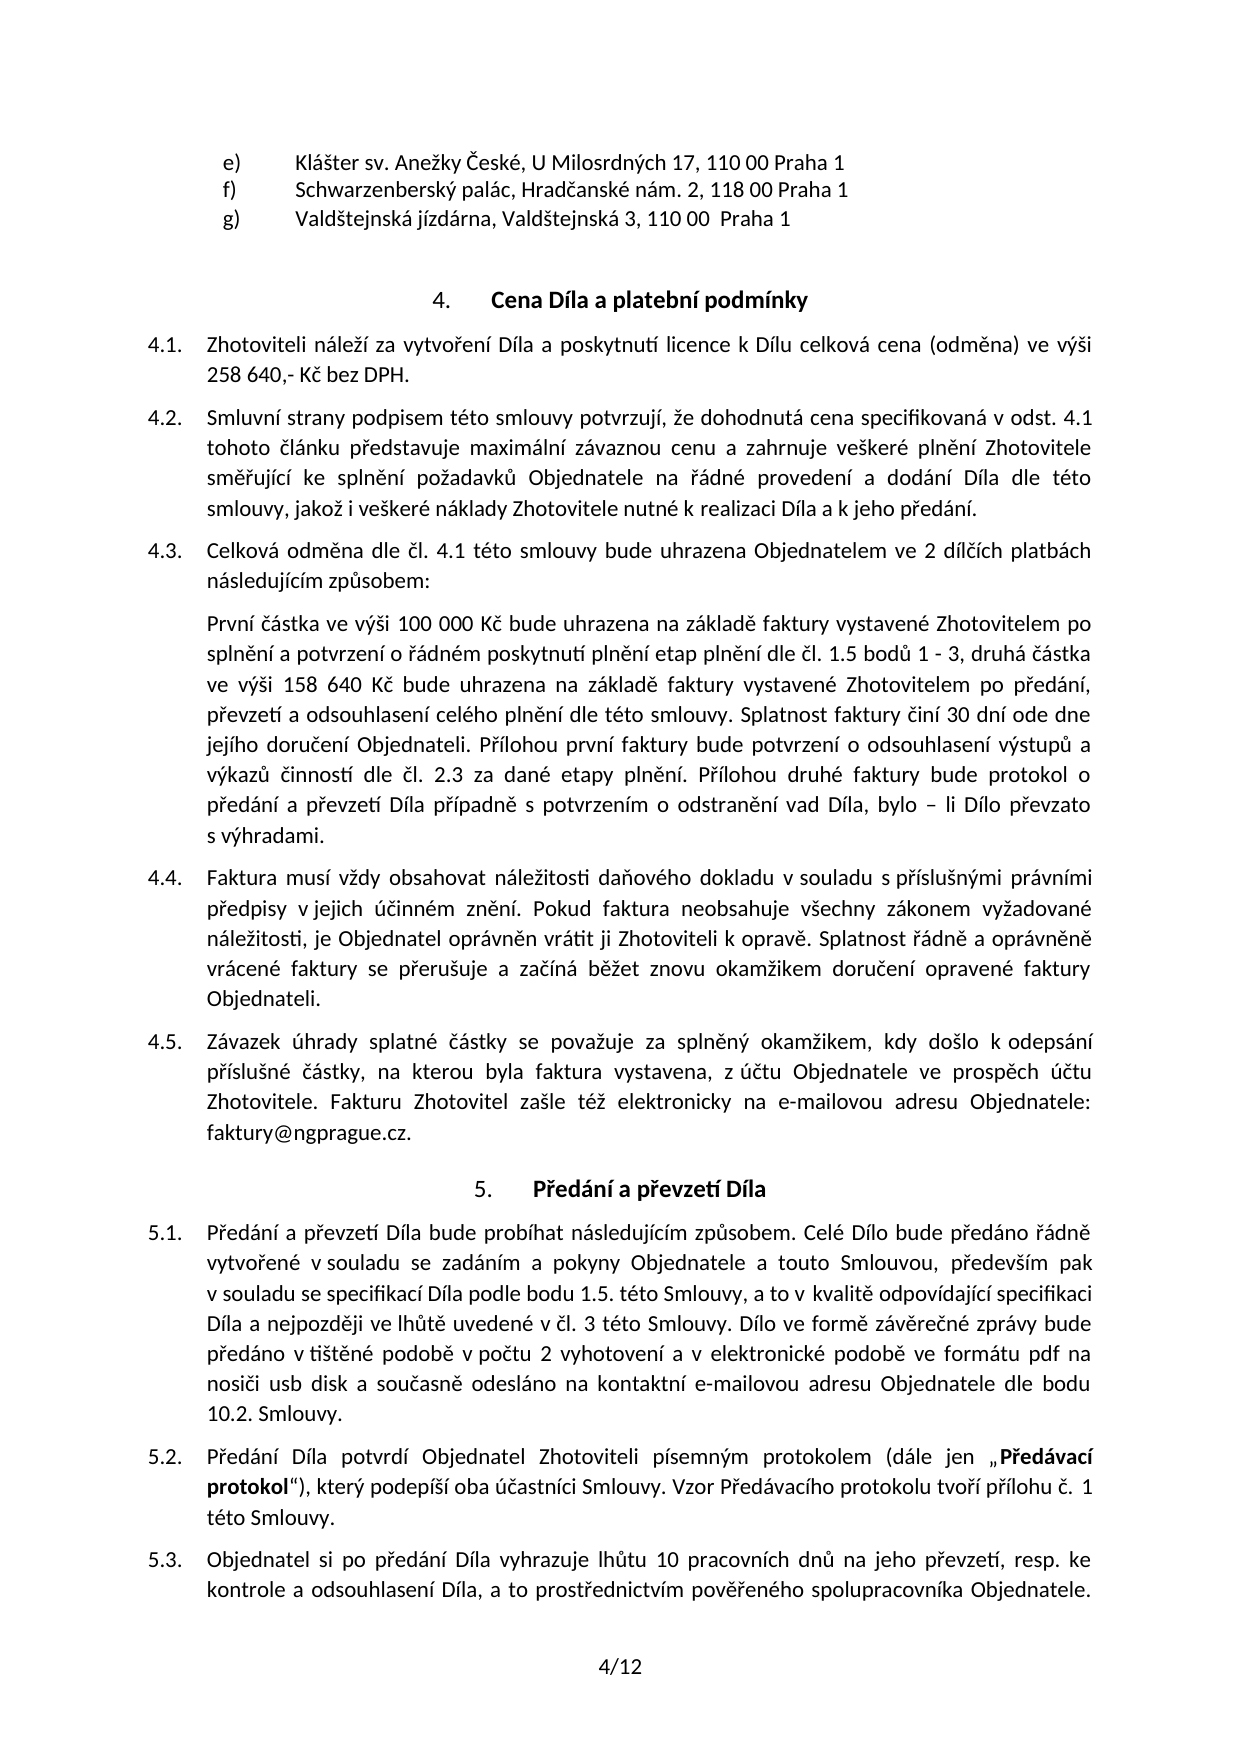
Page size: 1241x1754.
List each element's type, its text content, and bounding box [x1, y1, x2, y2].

list Celková odměna dle čl. 4.1 této smlouvy bude uhrazena Objednatelem ve 2 dílčích platbách následujícím způsobem: [148, 536, 1093, 594]
list Předání Díla potvrdí Objednatel Zhotoviteli písemným protokolem (dále jen „Předávací protokol“), který podepíší oba účastníci Smlouvy. Vzor Předávacího protokolu tvoří přílohu č. 1 této Smlouvy. [148, 1442, 1093, 1531]
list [148, 1545, 1093, 1603]
list f) Schwarzenberský palác, Hradčanské nám. 2, 118 00 Praha 1 [223, 176, 1093, 204]
list Zhotoviteli náleží za vytvoření Díla a poskytnutí licence k Dílu celková cena (odměna) ve výši 258 640,- Kč bez DPH. [148, 330, 1093, 388]
list Předání a převzetí Díla bude probíhat následujícím způsobem. Celé Dílo bude předáno řádně vytvořené v souladu se zadáním a pokyny Objednatele a touto Smlouvou, především pak v souladu se specifikací Díla podle bodu 1.5. této Smlouvy, a to v kvalitě odpovídající specifikaci Díla a nejpozději ve lhůtě uvedené v čl. 3 této Smlouvy. Dílo ve formě závěrečné zprávy bude předáno v tištěné podobě v počtu 2 vyhotovení a v elektronické podobě ve formátu pdf na nosiči usb disk a současně odesláno na kontaktní e-mailovou adresu Objednatele dle bodu 10.2. Smlouvy. [148, 1218, 1093, 1427]
list e) Klášter sv. Anežky České, U Milosrdných 17, 110 00 Praha 1 [223, 148, 1093, 176]
list Smluvní strany podpisem této smlouvy potvrzují, že dohodnutá cena specifikovaná v odst. 4.1 tohoto článku představuje maximální závaznou cenu a zahrnuje veškeré plnění Zhotovitele směřující ke splnění požadavků Objednatele na řádné provedení a dodání Díla dle této smlouvy, jakož i veškeré náklady Zhotovitele nutné k realizaci Díla a k jeho předání. [148, 403, 1093, 522]
list Cena Díla a platební podmínky [148, 285, 1093, 315]
list g) Valdštejnská jízdárna, Valdštejnská 3, 110 00 Praha 1 [223, 204, 1093, 260]
list Předání a převzetí Díla [148, 1173, 1093, 1203]
list Faktura musí vždy obsahovat náležitosti daňového dokladu v souladu s příslušnými právními předpisy v jejich účinném znění. Pokud faktura neobsahuje všechny zákonem vyžadované náležitosti, je Objednatel oprávněn vrátit ji Zhotoviteli k opravě. Splatnost řádně a oprávněně vrácené faktury se přerušuje a začíná běžet znovu okamžikem doručení opravené faktury Objednateli. [148, 863, 1093, 1012]
list První částka ve výši 100 000 Kč bude uhrazena na základě faktury vystavené Zhotovitelem po splnění a potvrzení o řádném poskytnutí plnění etap plnění dle čl. 1.5 bodů 1 - 3, druhá částka ve výši 158 640 Kč bude uhrazena na základě faktury vystavené Zhotovitelem po předání, převzetí a odsouhlasení celého plnění dle této smlouvy. Splatnost faktury činí 30 dní ode dne jejího doručení Objednateli. Přílohou první faktury bude potvrzení o odsouhlasení výstupů a výkazů činností dle čl. 2.3 za dané etapy plnění. Přílohou druhé faktury bude protokol o předání a převzetí Díla případně s potvrzením o odstranění vad Díla, bylo – li Dílo převzato s výhradami. [207, 609, 1093, 849]
list Závazek úhrady splatné částky se považuje za splněný okamžikem, kdy došlo k odepsání příslušné částky, na kterou byla faktura vystavena, z účtu Objednatele ve prospěch účtu Zhotovitele. Fakturu Zhotovitel zašle též elektronicky na e-mailovou adresu Objednatele: faktury@ngprague.cz. [148, 1027, 1093, 1146]
